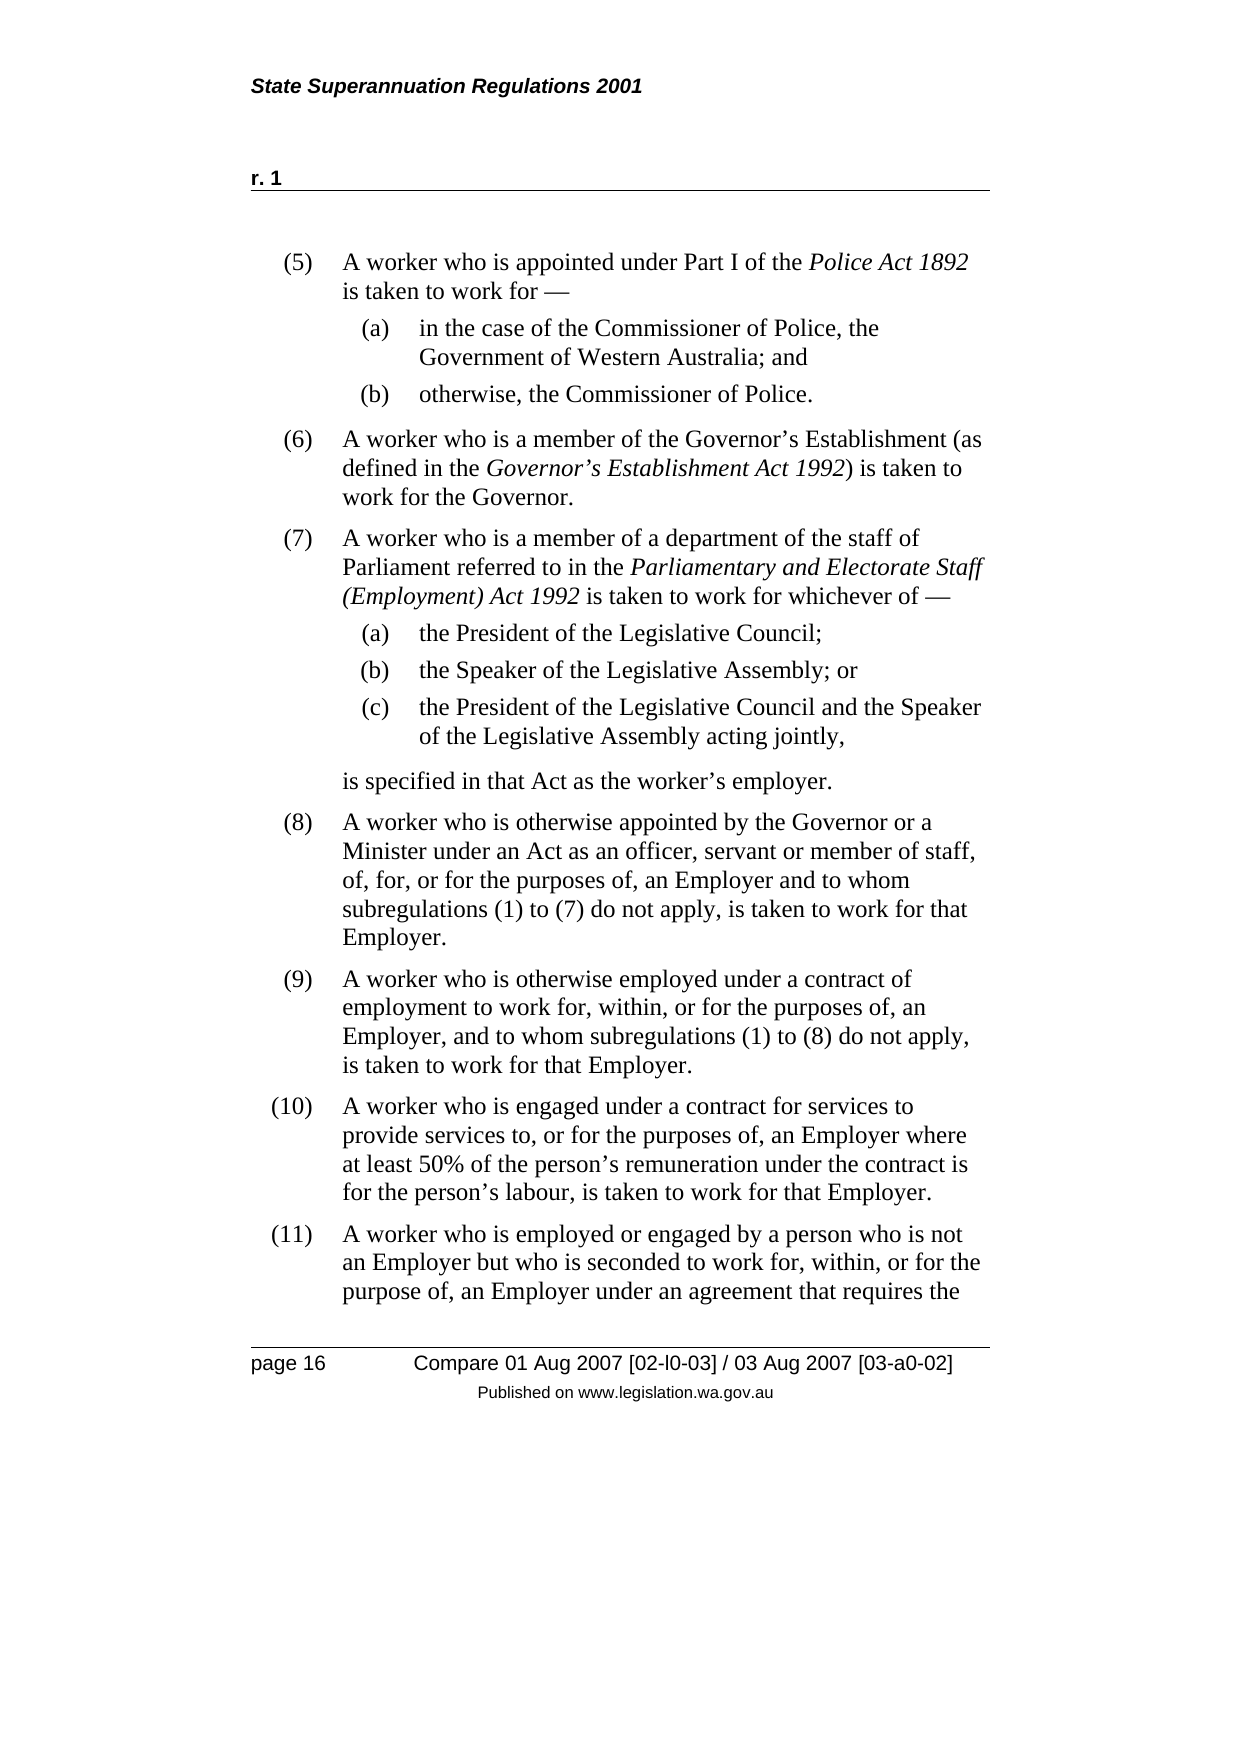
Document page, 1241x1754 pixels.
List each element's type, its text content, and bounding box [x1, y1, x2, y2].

text (b) the Speaker of the Legislative Assembly; or [251, 655, 990, 684]
text (7) A worker who is a member of a department of the staff of Parliament referred to in the Parliamentary and Electorate Staff (Employment) Act 1992 is taken to work for whichever of — [251, 523, 990, 609]
text (c) the President of the Legislative Council and the Speaker of the Legislative Assembly acting jointly, [251, 692, 990, 749]
text is specified in that Act as the worker’s employer. [251, 766, 990, 795]
text (5) A worker who is appointed under Part I of the Police Act 1892 is taken to work for — [251, 247, 990, 305]
text (b) otherwise, the Commissioner of Police. [251, 379, 990, 408]
text (a) the President of the Legislative Council; [251, 618, 990, 647]
text (6) A worker who is a member of the Governor’s Establishment (as defined in the Governor’s Establishment Act 1992) is taken to work for the Governor. [251, 424, 990, 511]
text (8) A worker who is otherwise appointed by the Governor or a Minister under an Act as an officer, servant or member of staff, of, for, or for the purposes of, an Employer and to whom subregulations (1) to (7) do not apply, is taken to work for that Employer. [251, 807, 990, 951]
text (10) A worker who is engaged under a contract for services to provide services to, or for the purposes of, an Employer where at least 50% of the person’s remuneration under the contract is for the person’s labour, is taken to work for that Employer. [251, 1091, 990, 1206]
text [251, 1219, 990, 1305]
text (9) A worker who is otherwise employed under a contract of employment to work for, within, or for the purposes of, an Employer, and to whom subregulations (1) to (8) do not apply, is taken to work for that Employer. [251, 964, 990, 1079]
text (a) in the case of the Commissioner of Police, the Government of Western Australia; and [251, 313, 990, 371]
